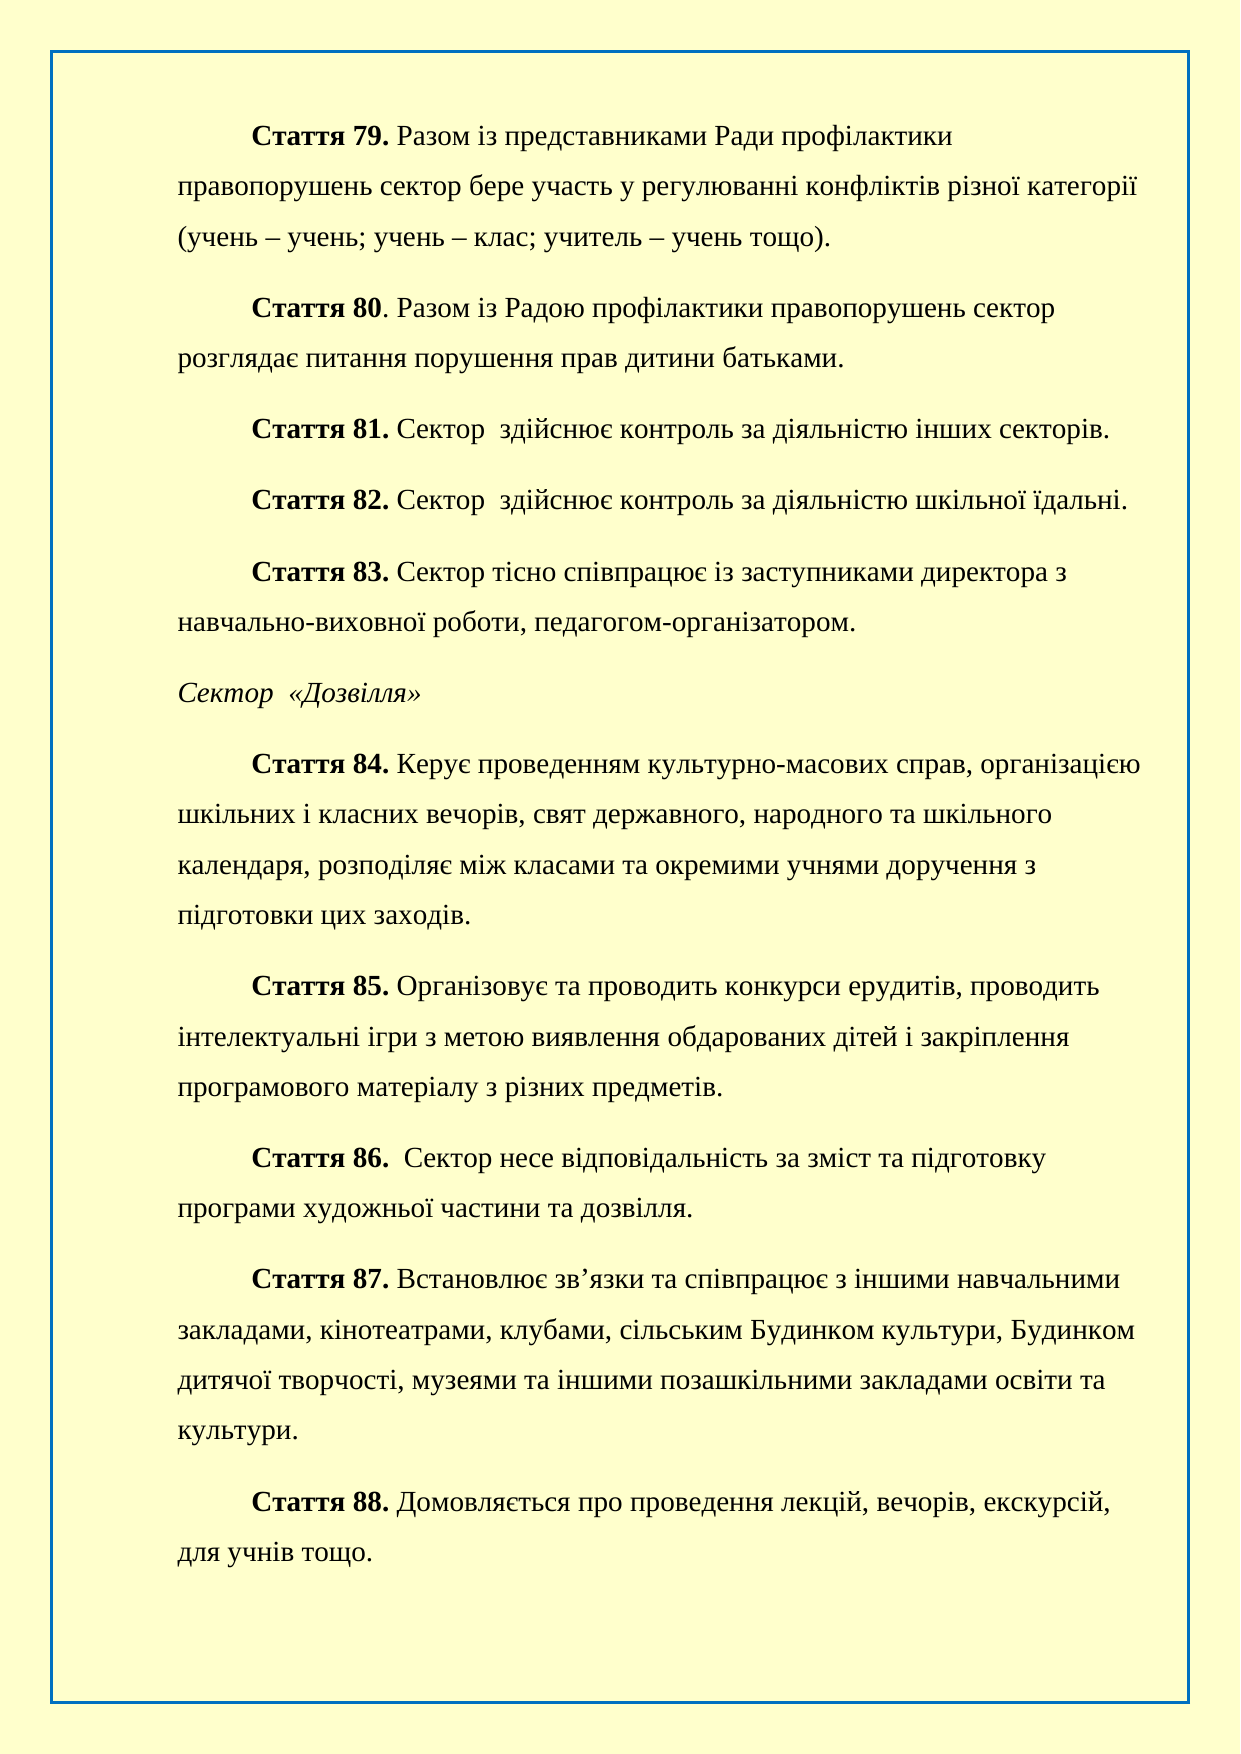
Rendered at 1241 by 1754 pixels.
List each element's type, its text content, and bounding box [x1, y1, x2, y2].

text Стаття 79. Разом із представниками Ради профілактики правопорушень сектор бере участь у регулюванні конфліктів різної категорії (учень – учень; учень – клас; учитель – учень тощо). [177, 118, 1152, 252]
text Стаття 84. Керує проведенням культурно-масових справ, організацією шкільних і класних вечорів, свят державного, народного та шкільного календаря, розподіляє між класами та окремими учнями доручення з підготовки цих заходів. [177, 746, 1152, 931]
text Стаття 81. Сектор здійснює контроль за діяльністю інших секторів. [177, 411, 1152, 445]
text Сектор «Дозвілля» [177, 675, 1152, 709]
text Стаття 85. Організовує та проводить конкурси ерудитів, проводить інтелектуальні ігри з метою виявлення обдарованих дітей і закріплення програмового матеріалу з різних предметів. [177, 968, 1152, 1102]
text Стаття 82. Сектор здійснює контроль за діяльністю шкільної їдальні. [177, 482, 1152, 516]
text Стаття 87. Встановлює зв’язки та співпрацює з іншими навчальними закладами, кінотеатрами, клубами, сільським Будинком культури, Будинком дитячої творчості, музеями та іншими позашкільними закладами освіти та культури. [177, 1262, 1152, 1446]
text Стаття 86. Сектор несе відповідальність за зміст та підготовку програми художньої частини та дозвілля. [177, 1140, 1152, 1224]
text Стаття 80. Разом із Радою профілактики правопорушень сектор розглядає питання порушення прав дитини батьками. [177, 290, 1152, 374]
text Стаття 88. Домовляється про проведення лекцій, вечорів, екскурсій, для учнів тощо. [177, 1484, 1152, 1567]
text Стаття 83. Сектор тісно співпрацює із заступниками директора з навчально-виховної роботи, педагогом-організатором. [177, 554, 1152, 637]
